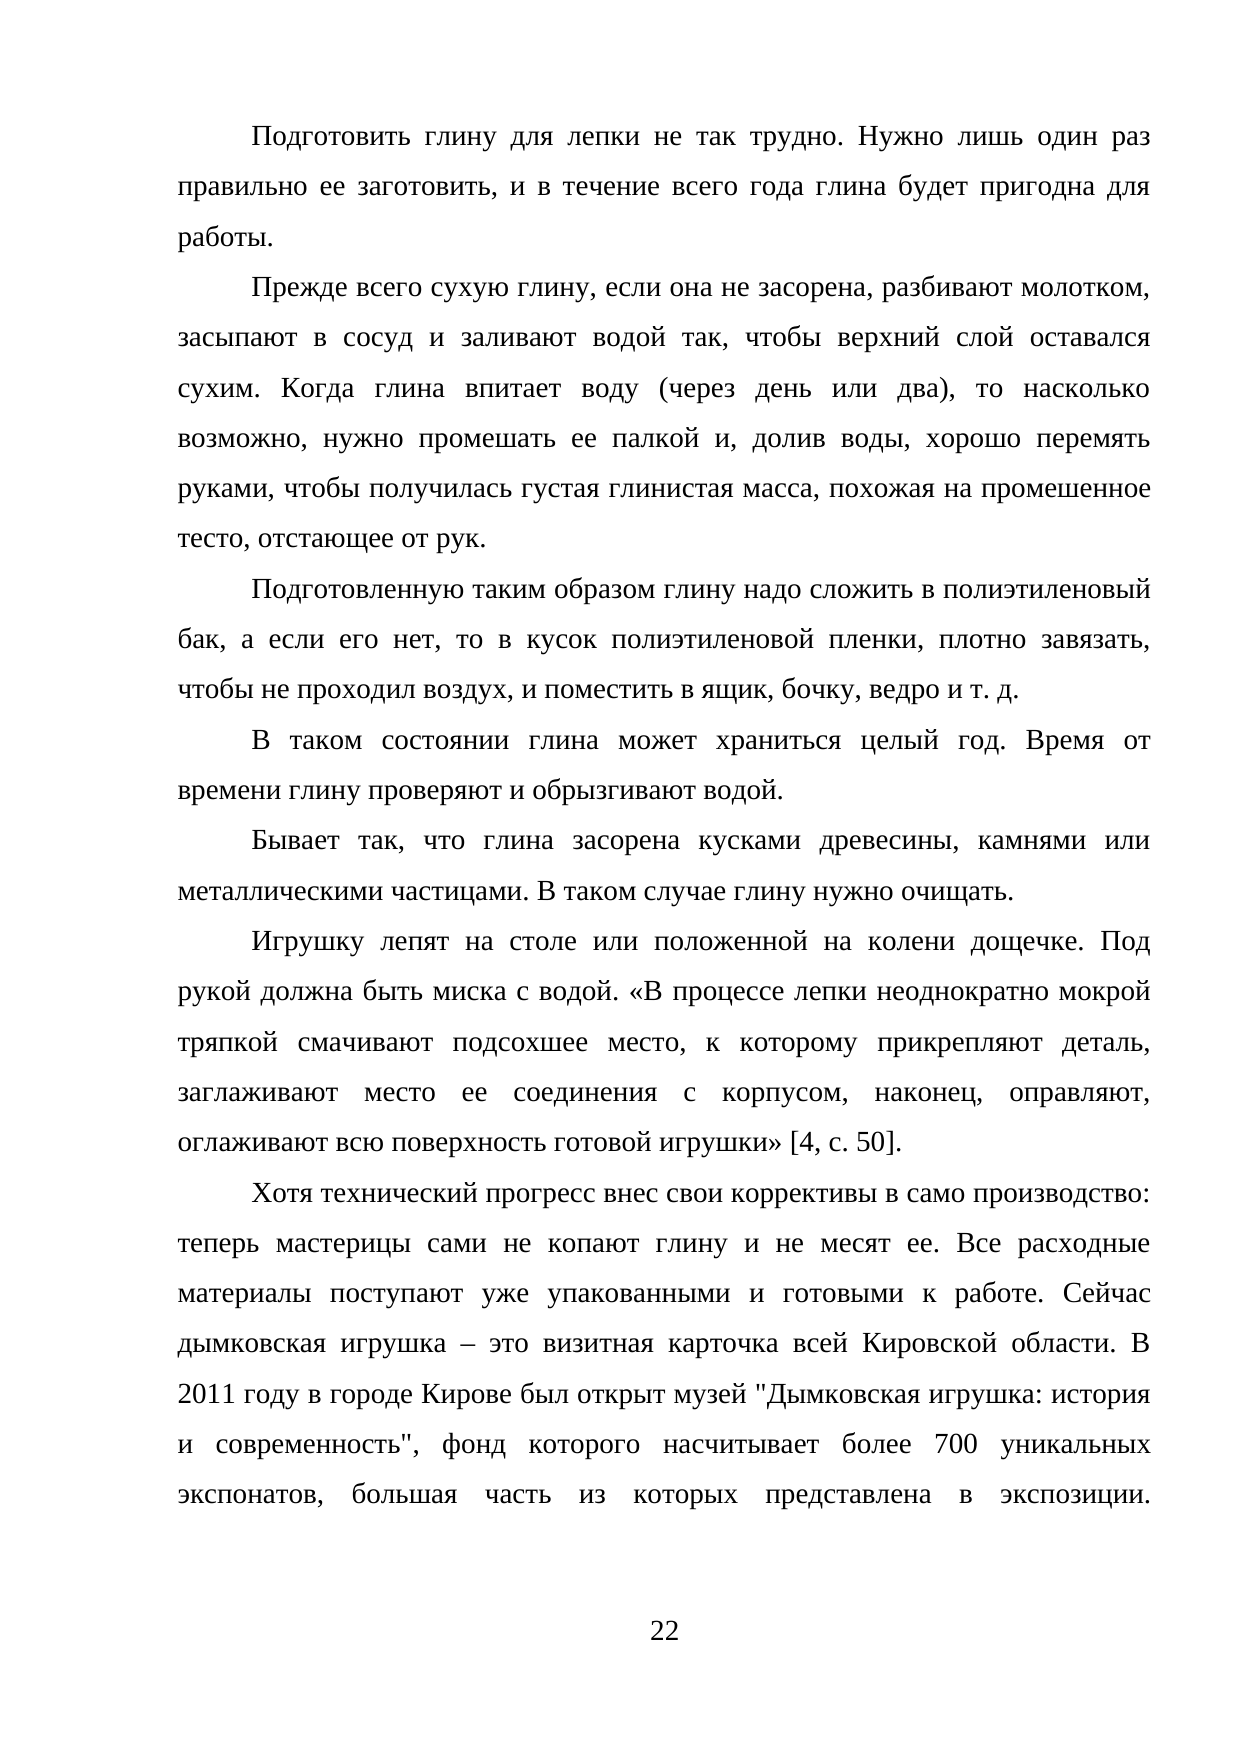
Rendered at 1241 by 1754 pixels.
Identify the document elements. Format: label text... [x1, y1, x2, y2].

text Бывает так, что глина засорена кусками древесины, камнями или металлическими частицами. В таком случае глину нужно очищать. [177, 822, 1152, 906]
text Подготовить глину для лепки не так трудно. Нужно лишь один раз правильно ее заготовить, и в течение всего года глина будет пригодна для работы. [177, 118, 1152, 252]
text Игрушку лепят на столе или положенной на колени дощечке. Под рукой должна быть миска с водой. «В процессе лепки неоднократно мокрой тряпкой смачивают подсохшее место, к которому прикрепляют деталь, заглаживают место ее соединения с корпусом, наконец, оправляют, оглаживают всю поверхность готовой игрушки» [4, с. 50]. [177, 923, 1152, 1158]
text Прежде всего сухую глину, если она не засорена, разбивают молотком, засыпают в сосуд и заливают водой так, чтобы верхний слой оставался сухим. Когда глина впитает воду (через день или два), то насколько возможно, нужно промешать ее палкой и, долив воды, хорошо перемять руками, чтобы получилась густая глинистая масса, похожая на промешенное тесто, отстающее от рук. [177, 269, 1152, 554]
text Хотя технический прогресс внес свои коррективы в само производство: теперь мастерицы сами не копают глину и не месят ее. Все расходные материалы поступают уже упакованными и готовыми к работе. Сейчас дымковская игрушка – это визитная карточка всей Кировской области. В 2011 году в городе Кирове был открыт музей "Дымковская игрушка: история и современность", фонд которого насчитывает более 700 уникальных экспонатов, большая часть из которых представлена в экспозиции. [177, 1175, 1152, 1560]
text Подготовленную таким образом глину надо сложить в полиэтиленовый бак, а если его нет, то в кусок полиэтиленовой пленки, плотно завязать, чтобы не проходил воздух, и поместить в ящик, бочку, ведро и т. д. [177, 571, 1152, 705]
text В таком состоянии глина может храниться целый год. Время от времени глину проверяют и обрызгивают водой. [177, 722, 1152, 806]
